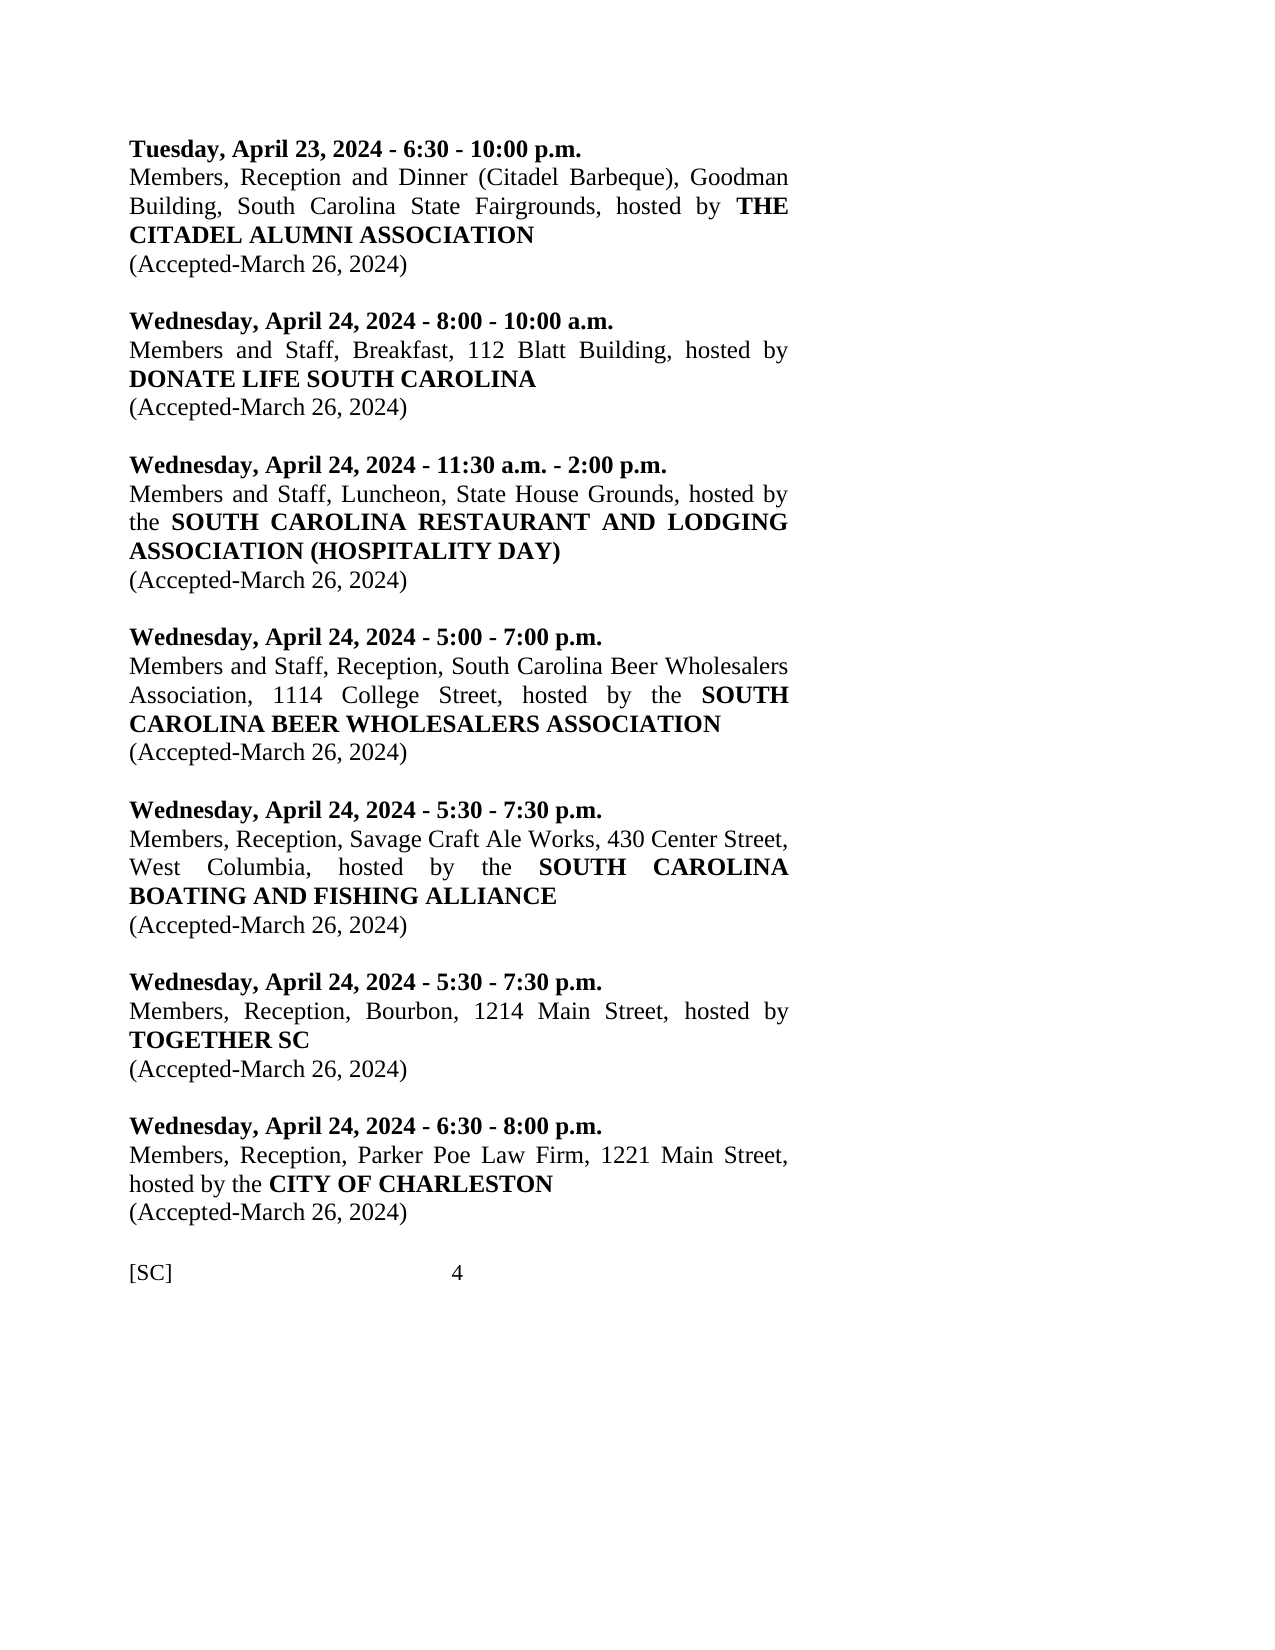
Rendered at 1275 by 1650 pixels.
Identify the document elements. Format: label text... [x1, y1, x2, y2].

text (Accepted-March 26, 2024) [129, 1054, 789, 1082]
text (Accepted-March 26, 2024) [129, 910, 789, 939]
text Wednesday, April 24, 2024 - 5:30 - 7:30 p.m. [129, 795, 789, 824]
text Members, Reception, Bourbon, 1214 Main Street, hosted by TOGETHER SC [129, 996, 789, 1054]
text Wednesday, April 24, 2024 - 11:30 a.m. - 2:00 p.m. [129, 450, 789, 479]
text Wednesday, April 24, 2024 - 5:00 - 7:00 p.m. [129, 622, 789, 651]
text Members and Staff, Luncheon, State House Grounds, hosted by the SOUTH CAROLINA RESTAURANT AND LODGING ASSOCIATION (HOSPITALITY DAY) [129, 479, 789, 565]
text Wednesday, April 24, 2024 - 8:00 - 10:00 a.m. [129, 306, 789, 335]
text (Accepted-March 26, 2024) [129, 249, 789, 277]
text Members, Reception, Savage Craft Ale Works, 430 Center Street, West Columbia, hosted by the SOUTH CAROLINA BOATING AND FISHING ALLIANCE [129, 824, 789, 910]
text (Accepted-March 26, 2024) [129, 392, 789, 421]
text Members, Reception, Parker Poe Law Firm, 1221 Main Street, hosted by the CITY OF CHARLESTON [129, 1140, 789, 1197]
text Members, Reception and Dinner (Citadel Barbeque), Goodman Building, South Carolina State Fairgrounds, hosted by THE Citadel Alumni Association [129, 162, 789, 249]
text (Accepted-March 26, 2024) [129, 1197, 789, 1226]
text Wednesday, April 24, 2024 - 6:30 - 8:00 p.m. [129, 1111, 789, 1140]
text Members and Staff, Reception, South Carolina Beer Wholesalers Association, 1114 College Street, hosted by the SOUTH CAROLINA BEER WHOLESALERS ASSOCIATION [129, 651, 789, 737]
text Wednesday, April 24, 2024 - 5:30 - 7:30 p.m. [129, 967, 789, 996]
text Members and Staff, Breakfast, 112 Blatt Building, hosted by DONATE LIFE SOUTH CAROLINA [129, 335, 789, 392]
text Tuesday, April 23, 2024 - 6:30 - 10:00 p.m. [129, 134, 789, 162]
text (Accepted-March 26, 2024) [129, 737, 789, 766]
text (Accepted-March 26, 2024) [129, 565, 789, 594]
